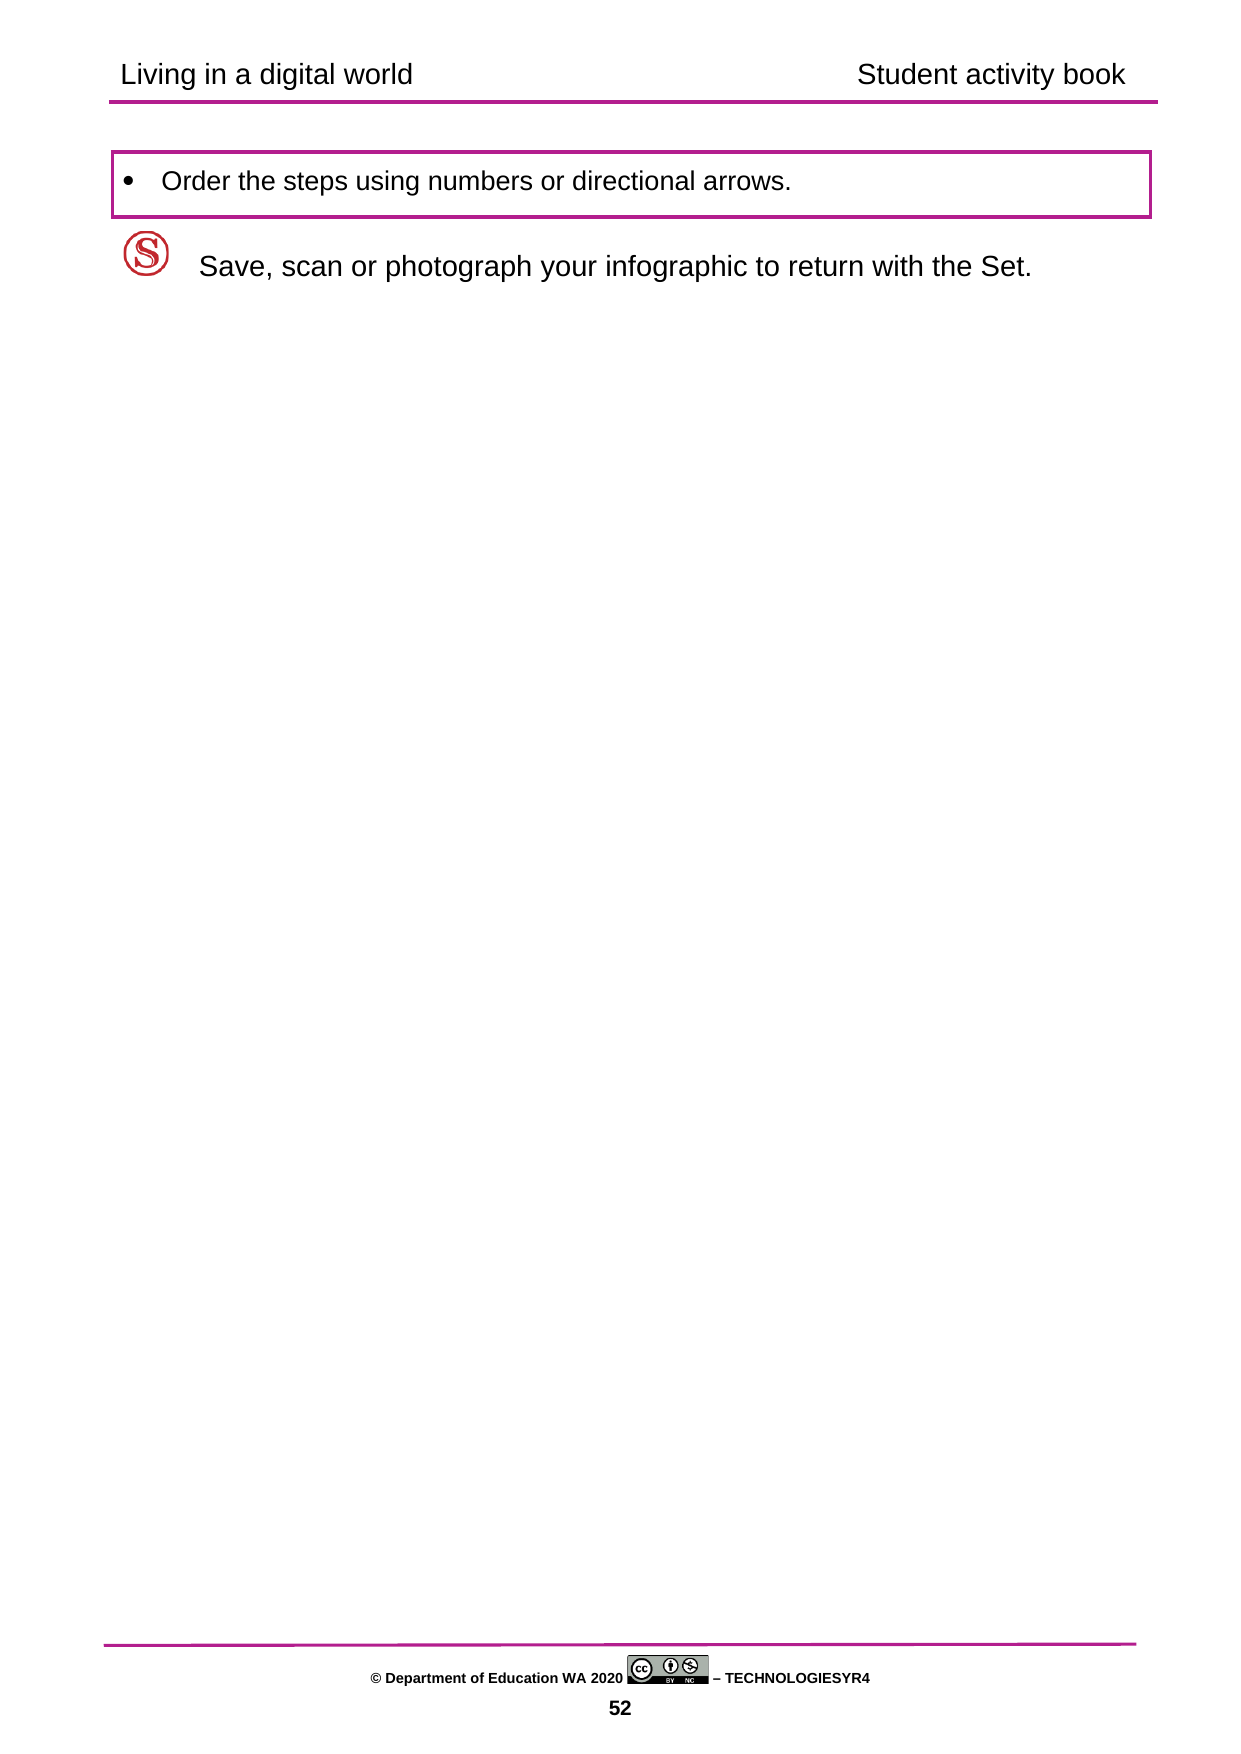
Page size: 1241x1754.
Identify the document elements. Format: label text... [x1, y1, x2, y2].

table_cell Order the steps using numbers or directional arrows. [114, 154, 1149, 215]
table_cell Save, scan or photograph your infographic to return with the Set. [113, 219, 1150, 299]
picture [123, 231, 169, 276]
picture [627, 1655, 709, 1684]
